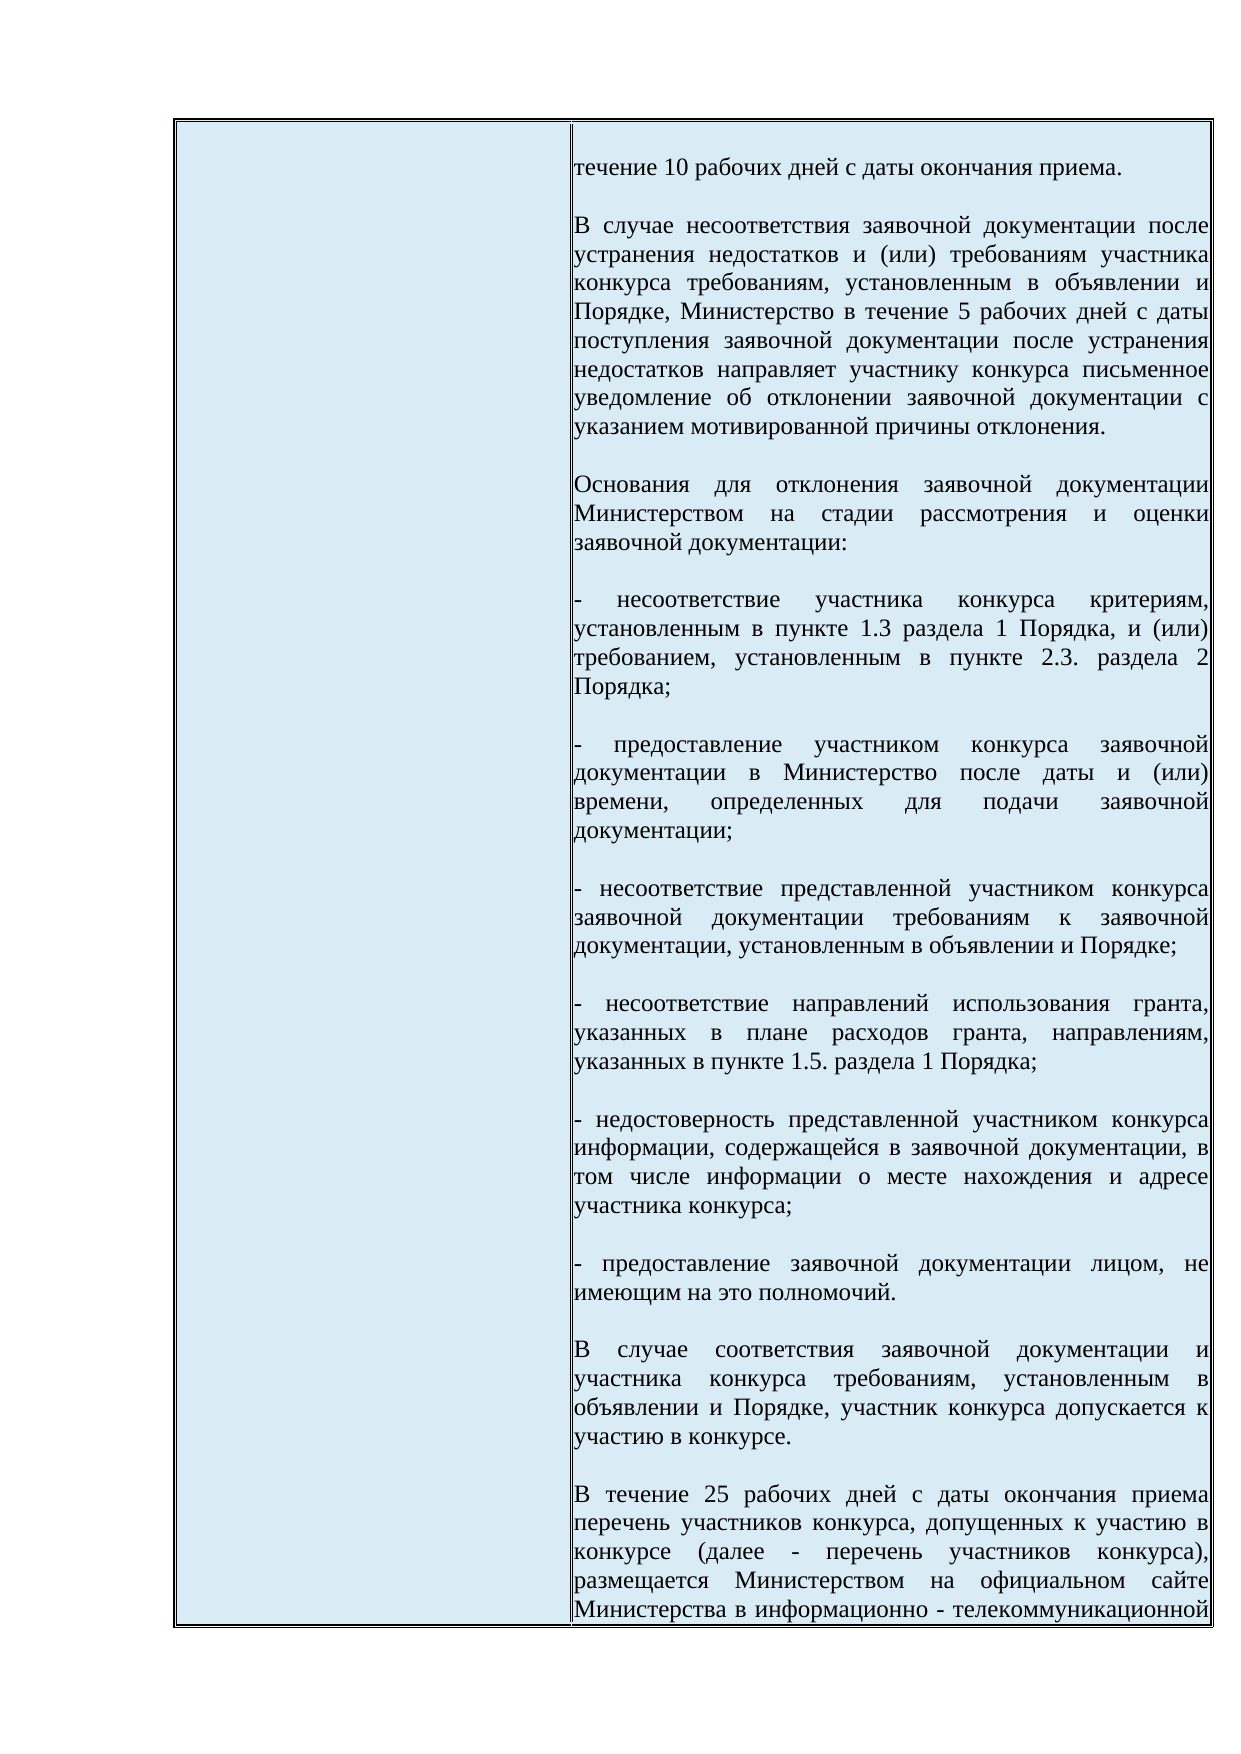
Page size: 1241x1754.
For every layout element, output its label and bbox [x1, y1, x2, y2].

table_cell [177, 122, 571, 1624]
table_cell [571, 122, 1210, 1624]
